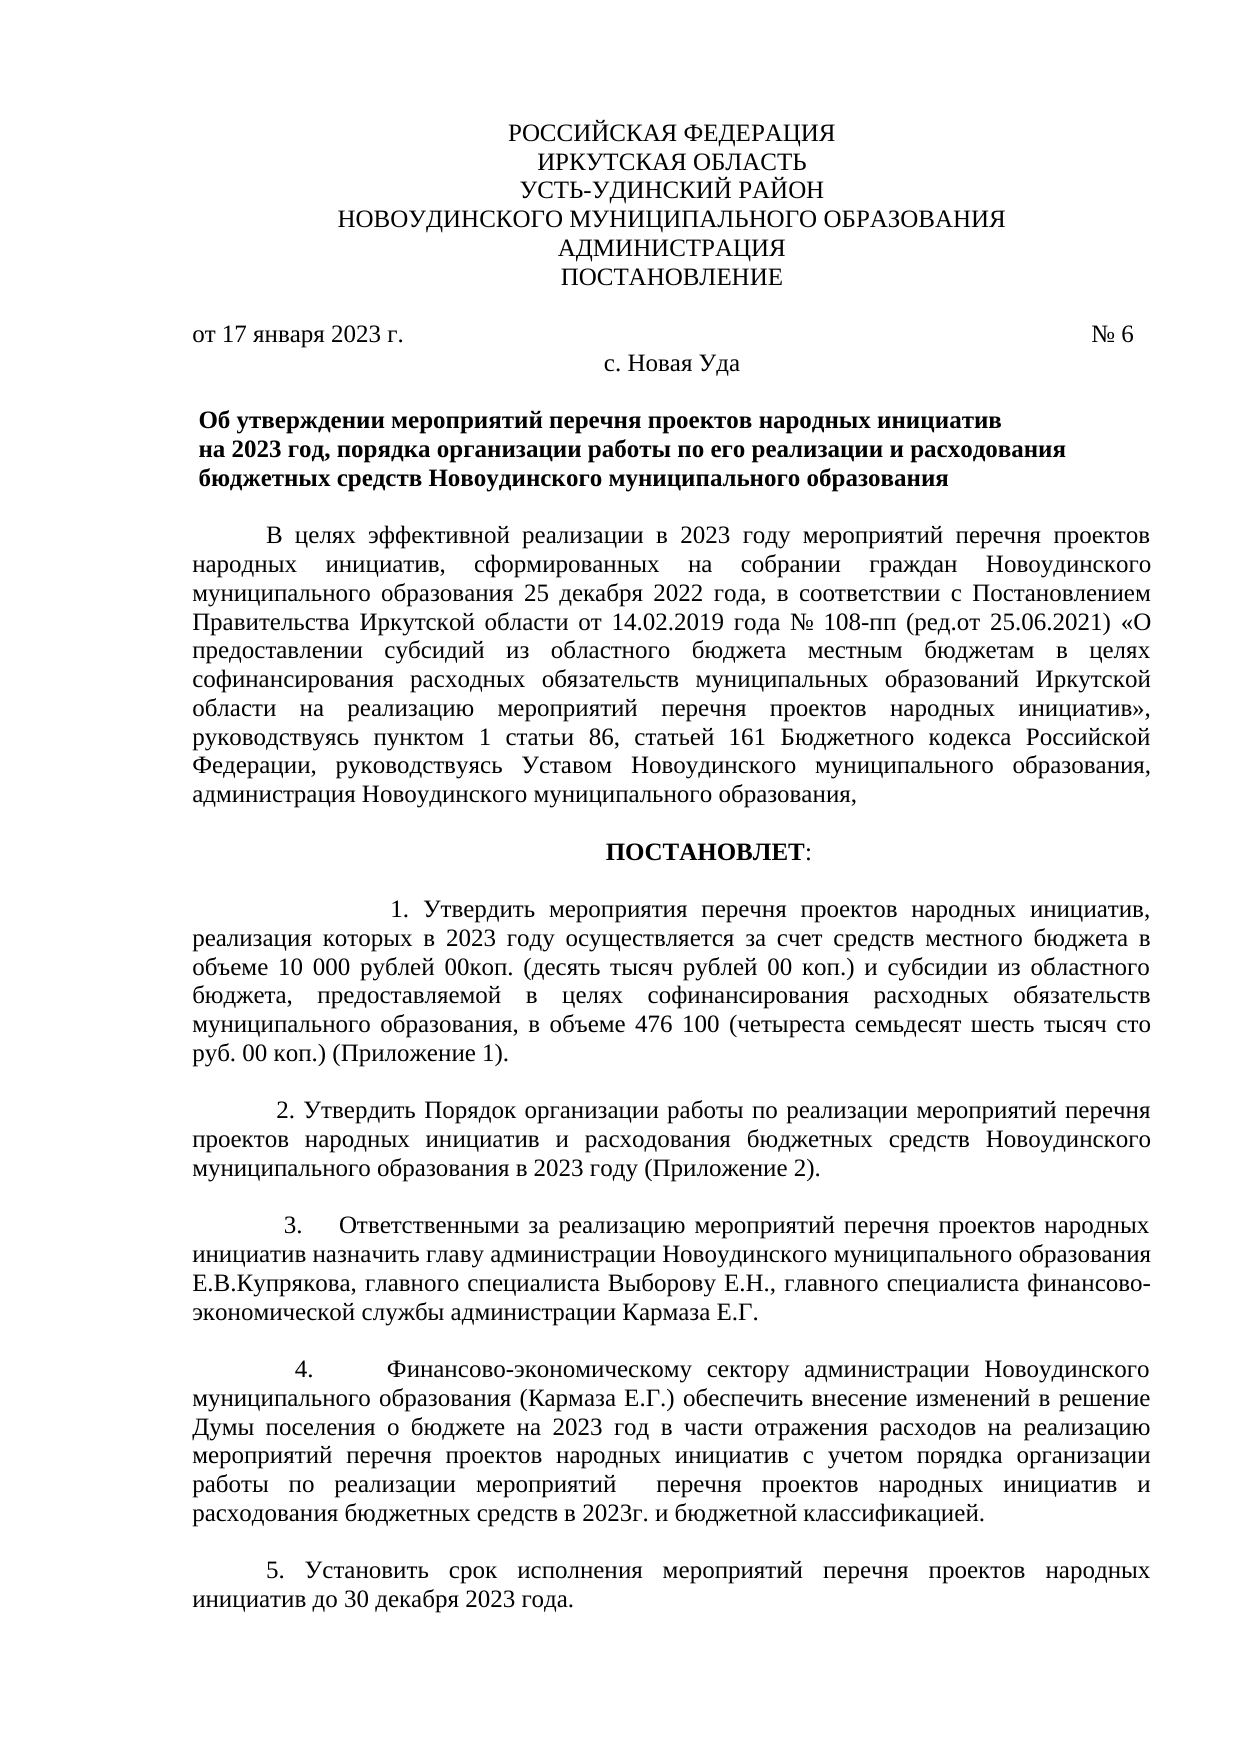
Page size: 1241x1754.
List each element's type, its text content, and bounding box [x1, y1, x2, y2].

text 4. Финансово-экономическому сектору администрации Новоудинского муниципального образования (Кармаза Е.Г.) обеспечить внесение изменений в решение Думы поселения о бюджете на 2023 год в части отражения расходов на реализацию мероприятий перечня проектов народных инициатив с учетом порядка организации работы по реализации мероприятий перечня проектов народных инициатив и расходования бюджетных средств в 2023г. и бюджетной классификацией. [192, 1354, 1152, 1527]
text ИРКУТСКАЯ ОБЛАСТЬ [192, 147, 1152, 176]
text НОВОУДИНСКОГО МУНИЦИПАЛЬНОГО ОБРАЗОВАНИЯ [192, 204, 1152, 233]
text ПОСТАНОВЛЕТ: [192, 837, 1152, 866]
text РОССИЙСКАЯ ФЕДЕРАЦИЯ [192, 118, 1152, 147]
text 1. Утвердить мероприятия перечня проектов народных инициатив, реализация которых в 2023 году осуществляется за счет средств местного бюджета в объеме 10 000 рублей 00коп. (десять тысяч рублей 00 коп.) и субсидии из областного бюджета, предоставляемой в целях софинансирования расходных обязательств муниципального образования, в объеме 476 100 (четыреста семьдесят шесть тысяч сто руб. 00 коп.) (Приложение 1). [192, 894, 1152, 1067]
text бюджетных средств Новоудинского муниципального образования [192, 463, 1152, 492]
text ПОСТАНОВЛЕНИЕ [192, 262, 1152, 291]
text УСТЬ-УДИНСКИЙ РАЙОН [192, 176, 1152, 204]
text В целях эффективной реализации в 2023 году мероприятий перечня проектов народных инициатив, сформированных на собрании граждан Новоудинского муниципального образования 25 декабря 2022 года, в соответствии с Постановлением Правительства Иркутской области от 14.02.2019 года № 108-пп (ред.от 25.06.2021) «О предоставлении субсидий из областного бюджета местным бюджетам в целях софинансирования расходных обязательств муниципальных образований Иркутской области на реализацию мероприятий перечня проектов народных инициатив», руководствуясь пунктом 1 статьи 86, статьей 161 Бюджетного кодекса Российской Федерации, руководствуясь Уставом Новоудинского муниципального образования, администрация Новоудинского муниципального образования, [192, 521, 1152, 808]
text 3. Ответственными за реализацию мероприятий перечня проектов народных инициатив назначить главу администрации Новоудинского муниципального образования Е.В.Купрякова, главного специалиста Выборову Е.Н., главного специалиста финансово-экономической службы администрации Кармаза Е.Г. [192, 1211, 1152, 1326]
text 5. Установить срок исполнения мероприятий перечня проектов народных инициатив до 30 декабря 2023 года. [192, 1556, 1152, 1613]
text АДМИНИСТРАЦИЯ [192, 233, 1152, 262]
text Об утверждении мероприятий перечня проектов народных инициатив [192, 406, 1152, 434]
text от 17 января 2023 г. № 6 [192, 319, 1152, 348]
text 2. Утвердить Порядок организации работы по реализации мероприятий перечня проектов народных инициатив и расходования бюджетных средств Новоудинского муниципального образования в 2023 году (Приложение 2). [192, 1096, 1152, 1182]
text с. Новая Уда [192, 348, 1152, 377]
text на 2023 год, порядка организации работы по его реализации и расходования [192, 434, 1152, 463]
